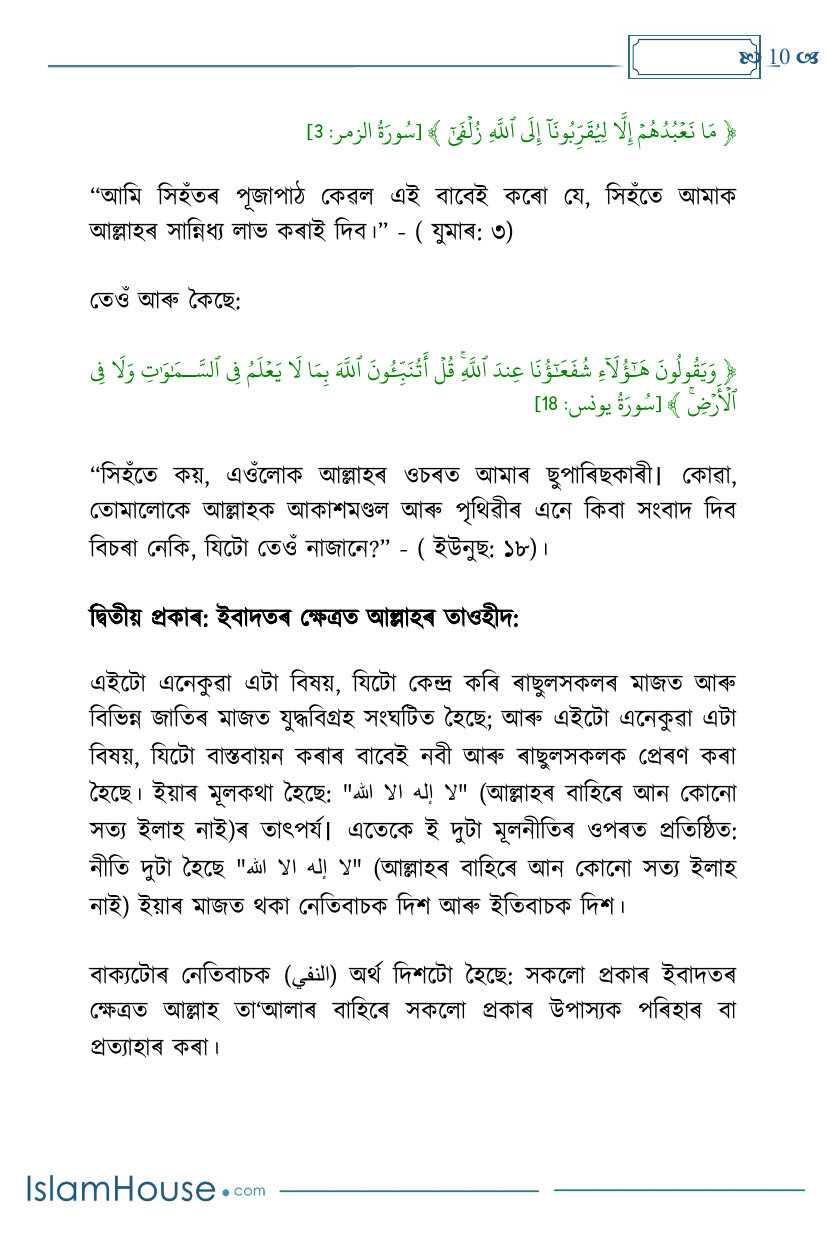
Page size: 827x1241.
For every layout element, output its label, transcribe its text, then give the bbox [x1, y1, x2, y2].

text দ্বিতীয় প্ৰকাৰ: ইবাদতৰ ক্ষেত্ৰত আল্লাহৰ তাওহীদ: [90, 596, 737, 634]
text বাক্যটোৰ নেতিবাচক (النفي) অৰ্থ দিশটো হৈছে: সকলো প্ৰকাৰ ইবাদতৰ ক্ষেত্ৰত আল্লাহ তা‘আলাৰ বাহিৰে সকলো প্ৰকাৰ উপাস্যক পৰিহাৰ বা প্ৰত্যাহাৰ কৰা। [90, 954, 737, 1067]
text এইটো এনেকুৱা এটা বিষয়, যিটো কেন্দ্ৰ কৰি ৰাছুলসকলৰ মাজত আৰু বিভিন্ন জাতিৰ মাজত যুদ্ধবিগ্ৰহ সংঘটিত হৈছে; আৰু এইটো এনেকুৱা এটা বিষয়, যিটো বাস্তবায়ন কৰাৰ বাবেই নবী আৰু ৰাছুলসকলক প্ৰেৰণ কৰা হৈছে। ইয়াৰ মূলকথা হৈছে: "لا إله الا الله" (আল্লাহৰ বাহিৰে আন কোনো সত্য ইলাহ নাই)ৰ তাত্পৰ্য। এতেকে ই দুটা মূলনীতিৰ ওপৰত প্ৰতিষ্ঠিত: নীতি দুটা হৈছে "لا إله الا الله" (আল্লাহৰ বাহিৰে আন কোনো সত্য ইলাহ নাই) ইয়াৰ মাজত থকা নেতিবাচক দিশ আৰু ইতিবাচক দিশ। [90, 663, 737, 925]
text ﴿ مَا نَعۡبُدُهُمۡ إِلَّا لِيُقَرِّبُونَآ إِلَى ٱللَّهِ زُلۡفَىٰٓ ﴾ [سُورَةُ الزمر: 3] [90, 107, 737, 147]
text তেওঁ আৰু কৈছে: [90, 279, 737, 317]
text ﴿ وَيَقُولُونَ هَٰٓؤُلَآءِ شُفَعَٰٓؤُنَا عِندَ ٱللَّهِۚ قُلۡ أَتُنَبِّ‍ُٔونَ ٱللَّهَ بِمَا لَا يَعۡلَمُ فِي ٱلسَّمَٰوَٰتِ وَلَا فِي ٱلۡأَرۡضِۚ ﴾ [سُورَةُ يونس: 18] [90, 346, 737, 425]
text “সিহঁতে কয়, এওঁলোক আল্লাহৰ ওচৰত আমাৰ ছুপাৰিছকাৰী। কোৱা, তোমালোকে আল্লাহক আকাশমণ্ডল আৰু পৃথিৱীৰ এনে কিবা সংবাদ দিব বিচৰা নেকি, যিটো তেওঁ নাজানে?” - ( ইউনুছ: ১৮)। [90, 454, 737, 567]
picture [546, 1170, 806, 1207]
picture [19, 1171, 539, 1208]
text “আমি সিহঁতৰ পূজাপাঠ কেৱল এই বাবেই কৰো যে, সিহঁতে আমাক আল্লাহৰ সান্নিধ্য লাভ কৰাই দিব।” - ( যুমাৰ: ৩) [90, 176, 737, 250]
